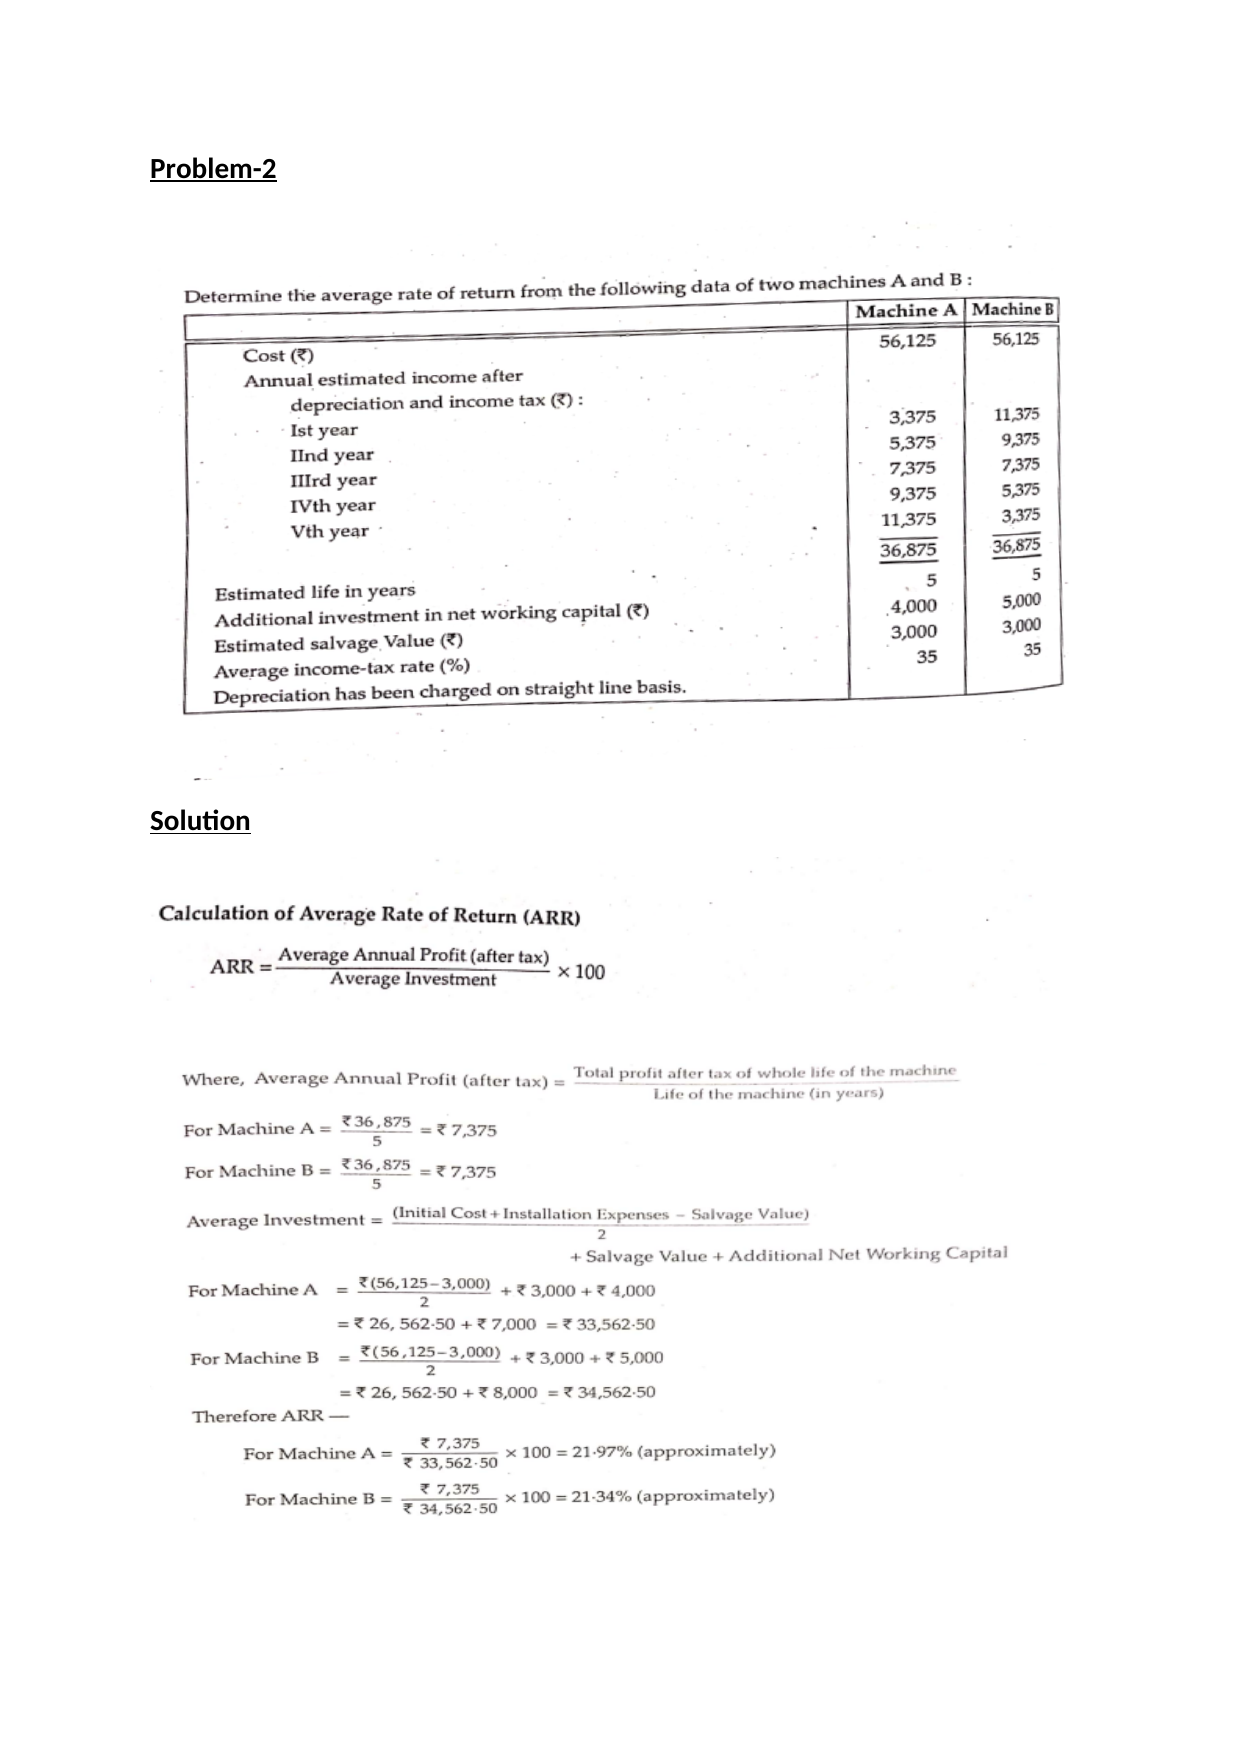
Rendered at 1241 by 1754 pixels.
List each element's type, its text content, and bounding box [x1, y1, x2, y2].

picture [150, 857, 1068, 1045]
text Solution [150, 802, 1090, 838]
picture [152, 206, 1081, 781]
text Problem-2 [150, 150, 1090, 186]
picture [150, 1063, 1054, 1556]
